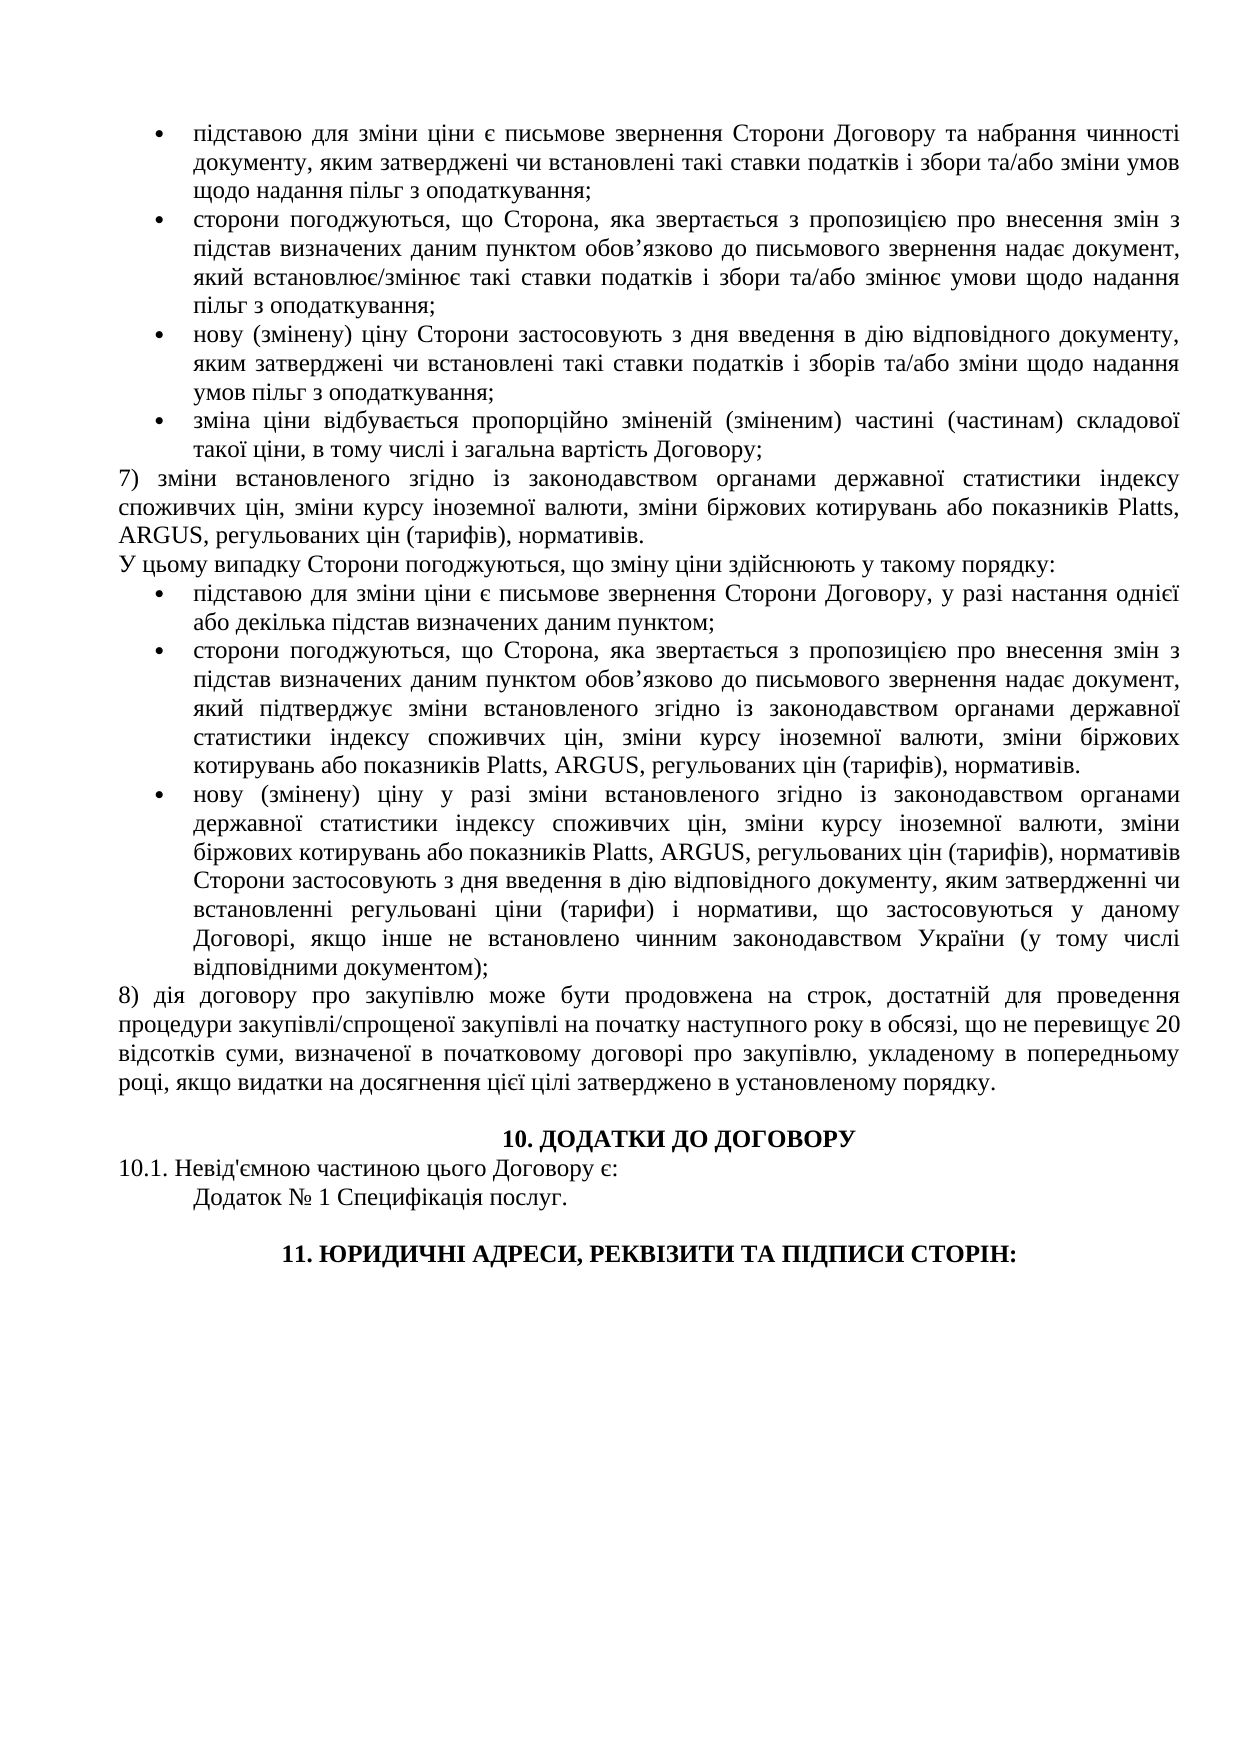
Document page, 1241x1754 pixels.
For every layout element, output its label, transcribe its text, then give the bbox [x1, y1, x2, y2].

text 8) дія договору про закупівлю може бути продовжена на строк, достатній для проведення процедури закупівлі/спрощеної закупівлі на початку наступного року в обсязі, що не перевищує 20 відсотків суми, визначеної в початковому договорі про закупівлю, укладеному в попередньому році, якщо видатки на досягнення цієї цілі затверджено в установленому порядку. [118, 981, 1181, 1096]
text 10.1. Невід'ємною частиною цього Договору є: [118, 1153, 1181, 1182]
list нову (змінену) ціну Сторони застосовують з дня введення в дію відповідного документу, яким затверджені чи встановлені такі ставки податків і зборів та/або зміни щодо надання умов пільг з оподаткування; [156, 319, 1181, 406]
list підставою для зміни ціни є письмове звернення Сторони Договору та набрання чинності документу, яким затверджені чи встановлені такі ставки податків і збори та/або зміни умов щодо надання пільг з оподаткування; [156, 118, 1181, 204]
text 10. ДОДАТКИ ДО ДОГОВОРУ [118, 1124, 1181, 1153]
list сторони погоджуються, що Сторона, яка звертається з пропозицією про внесення змін з підстав визначених даним пунктом обов’язково до письмового звернення надає документ, який встановлює/змінює такі ставки податків і збори та/або змінює умови щодо надання пільг з оподаткування; [156, 204, 1181, 319]
text 11. ЮРИДИЧНІ АДРЕСИ, РЕКВІЗИТИ ТА ПІДПИСИ СТОРІН: [118, 1239, 1181, 1268]
list зміна ціни відбувається пропорційно зміненій (зміненим) частині (частинам) складової такої ціни, в тому числі і загальна вартість Договору; [156, 406, 1181, 463]
text 7) зміни встановленого згідно із законодавством органами державної статистики індексу споживчих цін, зміни курсу іноземної валюти, зміни біржових котирувань або показників Platts, ARGUS, регульованих цін (тарифів), нормативів. [118, 463, 1181, 549]
text Додаток № 1 Специфікація послуг. [193, 1182, 1181, 1211]
list сторони погоджуються, що Сторона, яка звертається з пропозицією про внесення змін з підстав визначених даним пунктом обов’язково до письмового звернення надає документ, який підтверджує зміни встановленого згідно із законодавством органами державної статистики індексу споживчих цін, зміни курсу іноземної валюти, зміни біржових котирувань або показників Platts, ARGUS, регульованих цін (тарифів), нормативів. [156, 636, 1181, 779]
text У цьому випадку Сторони погоджуються, що зміну ціни здійснюють у такому порядку: [118, 549, 1181, 578]
list нову (змінену) ціну у разі зміни встановленого згідно із законодавством органами державної статистики індексу споживчих цін, зміни курсу іноземної валюти, зміни біржових котирувань або показників Platts, ARGUS, регульованих цін (тарифів), нормативів Сторони застосовують з дня введення в дію відповідного документу, яким затвердженні чи встановленні регульовані ціни (тарифи) і нормативи, що застосовуються у даному Договорі, якщо інше не встановлено чинним законодавством України (у тому числі відповідними документом); [156, 779, 1181, 981]
list підставою для зміни ціни є письмове звернення Сторони Договору, у разі настання однієї або декілька підстав визначених даним пунктом; [156, 578, 1181, 636]
